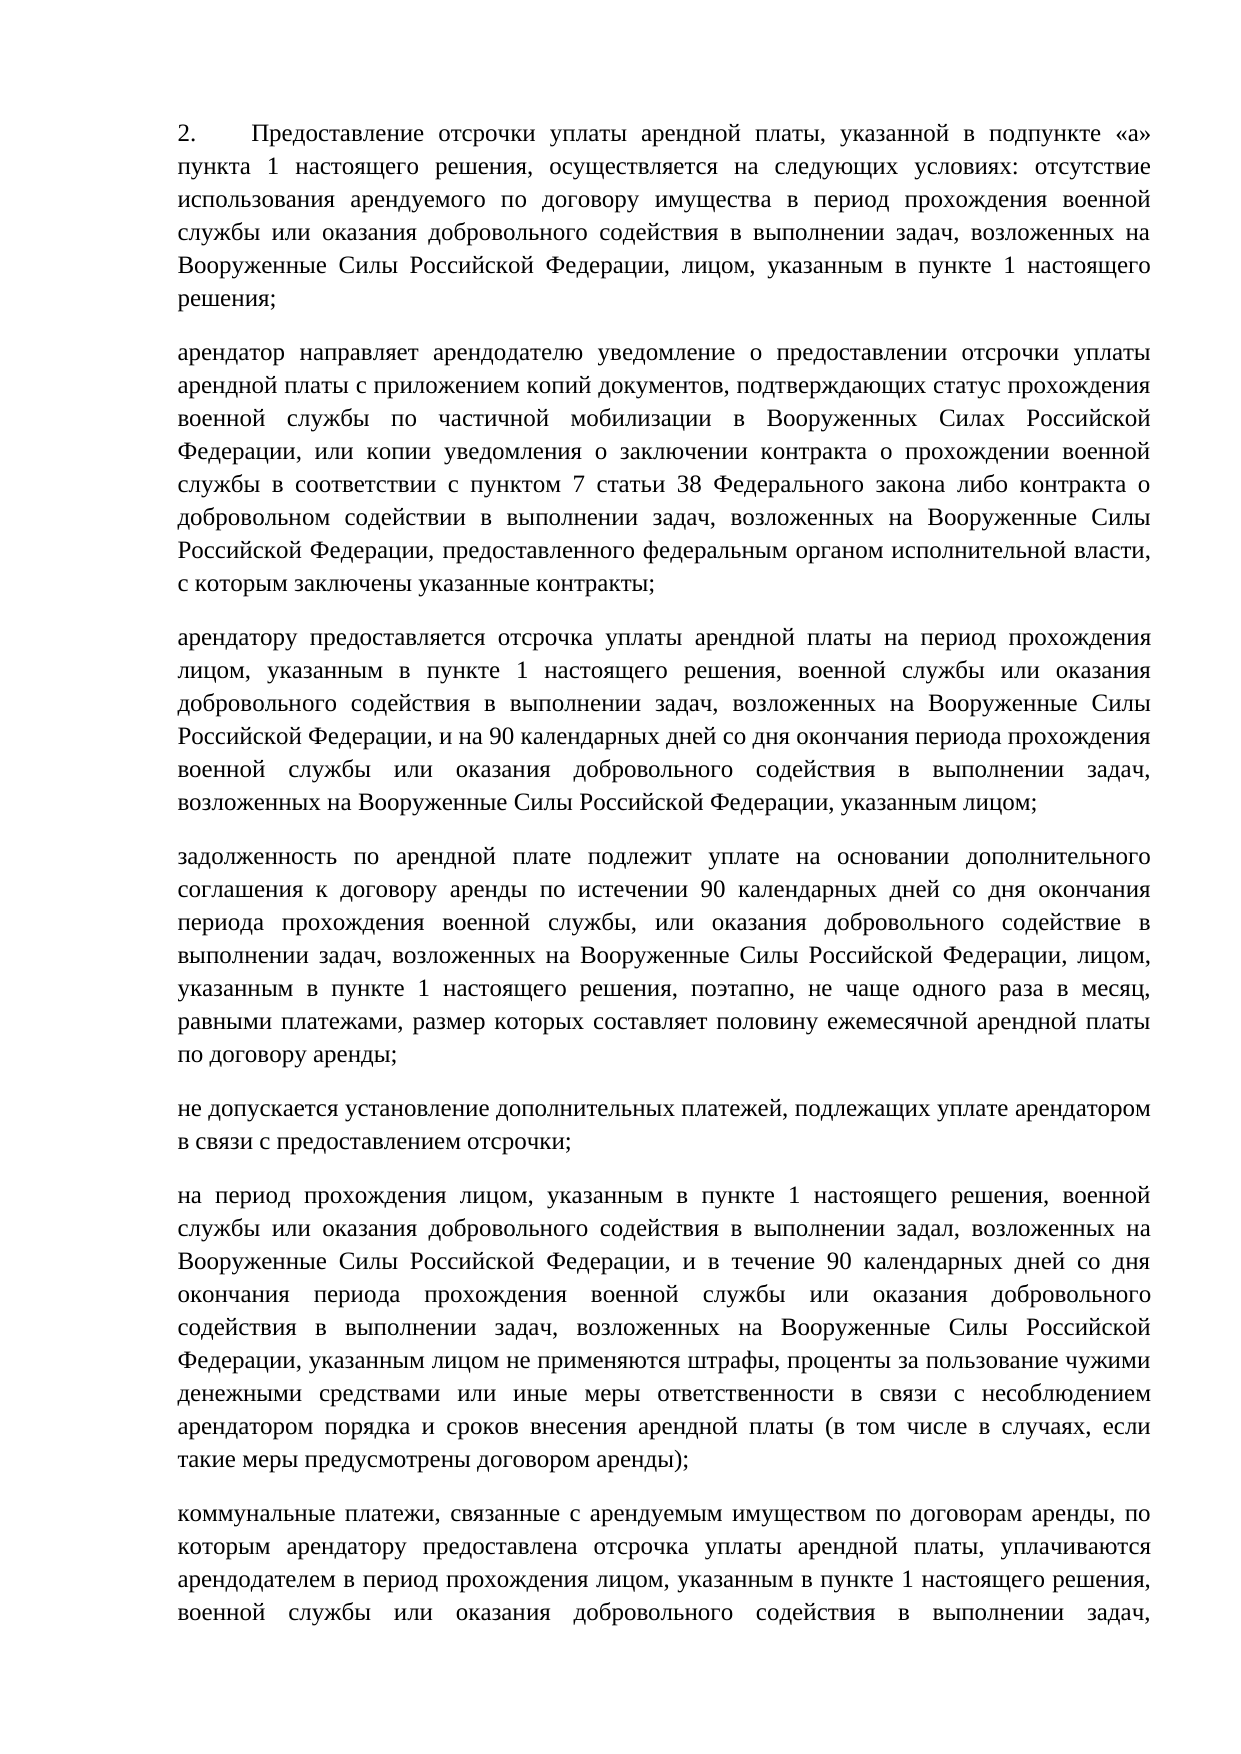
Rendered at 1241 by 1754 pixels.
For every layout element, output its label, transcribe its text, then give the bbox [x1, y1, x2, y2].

text задолженность по арендной плате подлежит уплате на основании дополнительного соглашения к договору аренды по истечении 90 календарных дней со дня окончания периода прохождения военной службы, или оказания добровольного содействие в выполнении задач, возложенных на Вооруженные Силы Российской Федерации, лицом, указанным в пункте 1 настоящего решения, поэтапно, не чаще одного раза в месяц, равными платежами, размер которых составляет половину ежемесячной арендной платы по договору аренды; [177, 841, 1152, 1068]
text на период прохождения лицом, указанным в пункте 1 настоящего решения, военной службы или оказания добровольного содействия в выполнении задал, возложенных на Вооруженные Силы Российской Федерации, и в течение 90 календарных дней со дня окончания периода прохождения военной службы или оказания добровольного содействия в выполнении задач, возложенных на Вооруженные Силы Российской Федерации, указанным лицом не применяются штрафы, проценты за пользование чужими денежными средствами или иные меры ответственности в связи с несоблюдением арендатором порядка и сроков внесения арендной платы (в том числе в случаях, если такие меры предусмотрены договором аренды); [177, 1180, 1152, 1473]
text не допускается установление дополнительных платежей, подлежащих уплате арендатором в связи с предоставлением отсрочки; [177, 1093, 1152, 1155]
text арендатору предоставляется отсрочка уплаты арендной платы на период прохождения лицом, указанным в пункте 1 настоящего решения, военной службы или оказания добровольного содействия в выполнении задач, возложенных на Вооруженные Силы Российской Федерации, и на 90 календарных дней со дня окончания периода прохождения военной службы или оказания добровольного содействия в выполнении задач, возложенных на Вооруженные Силы Российской Федерации, указанным лицом; [177, 622, 1152, 816]
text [177, 1498, 1152, 1626]
text 2. Предоставление отсрочки уплаты арендной платы, указанной в подпункте «а» пункта 1 настоящего решения, осуществляется на следующих условиях: отсутствие использования арендуемого по договору имущества в период прохождения военной службы или оказания добровольного содействия в выполнении задач, возложенных на Вооруженные Силы Российской Федерации, лицом, указанным в пункте 1 настоящего решения; [177, 118, 1152, 312]
text арендатор направляет арендодателю уведомление о предоставлении отсрочки уплаты арендной платы с приложением копий документов, подтверждающих статус прохождения военной службы по частичной мобилизации в Вооруженных Силах Российской Федерации, или копии уведомления о заключении контракта о прохождении военной службы в соответствии с пунктом 7 статьи 38 Федерального закона либо контракта о добровольном содействии в выполнении задач, возложенных на Вооруженные Силы Российской Федерации, предоставленного федеральным органом исполнительной власти, с которым заключены указанные контракты; [177, 337, 1152, 597]
